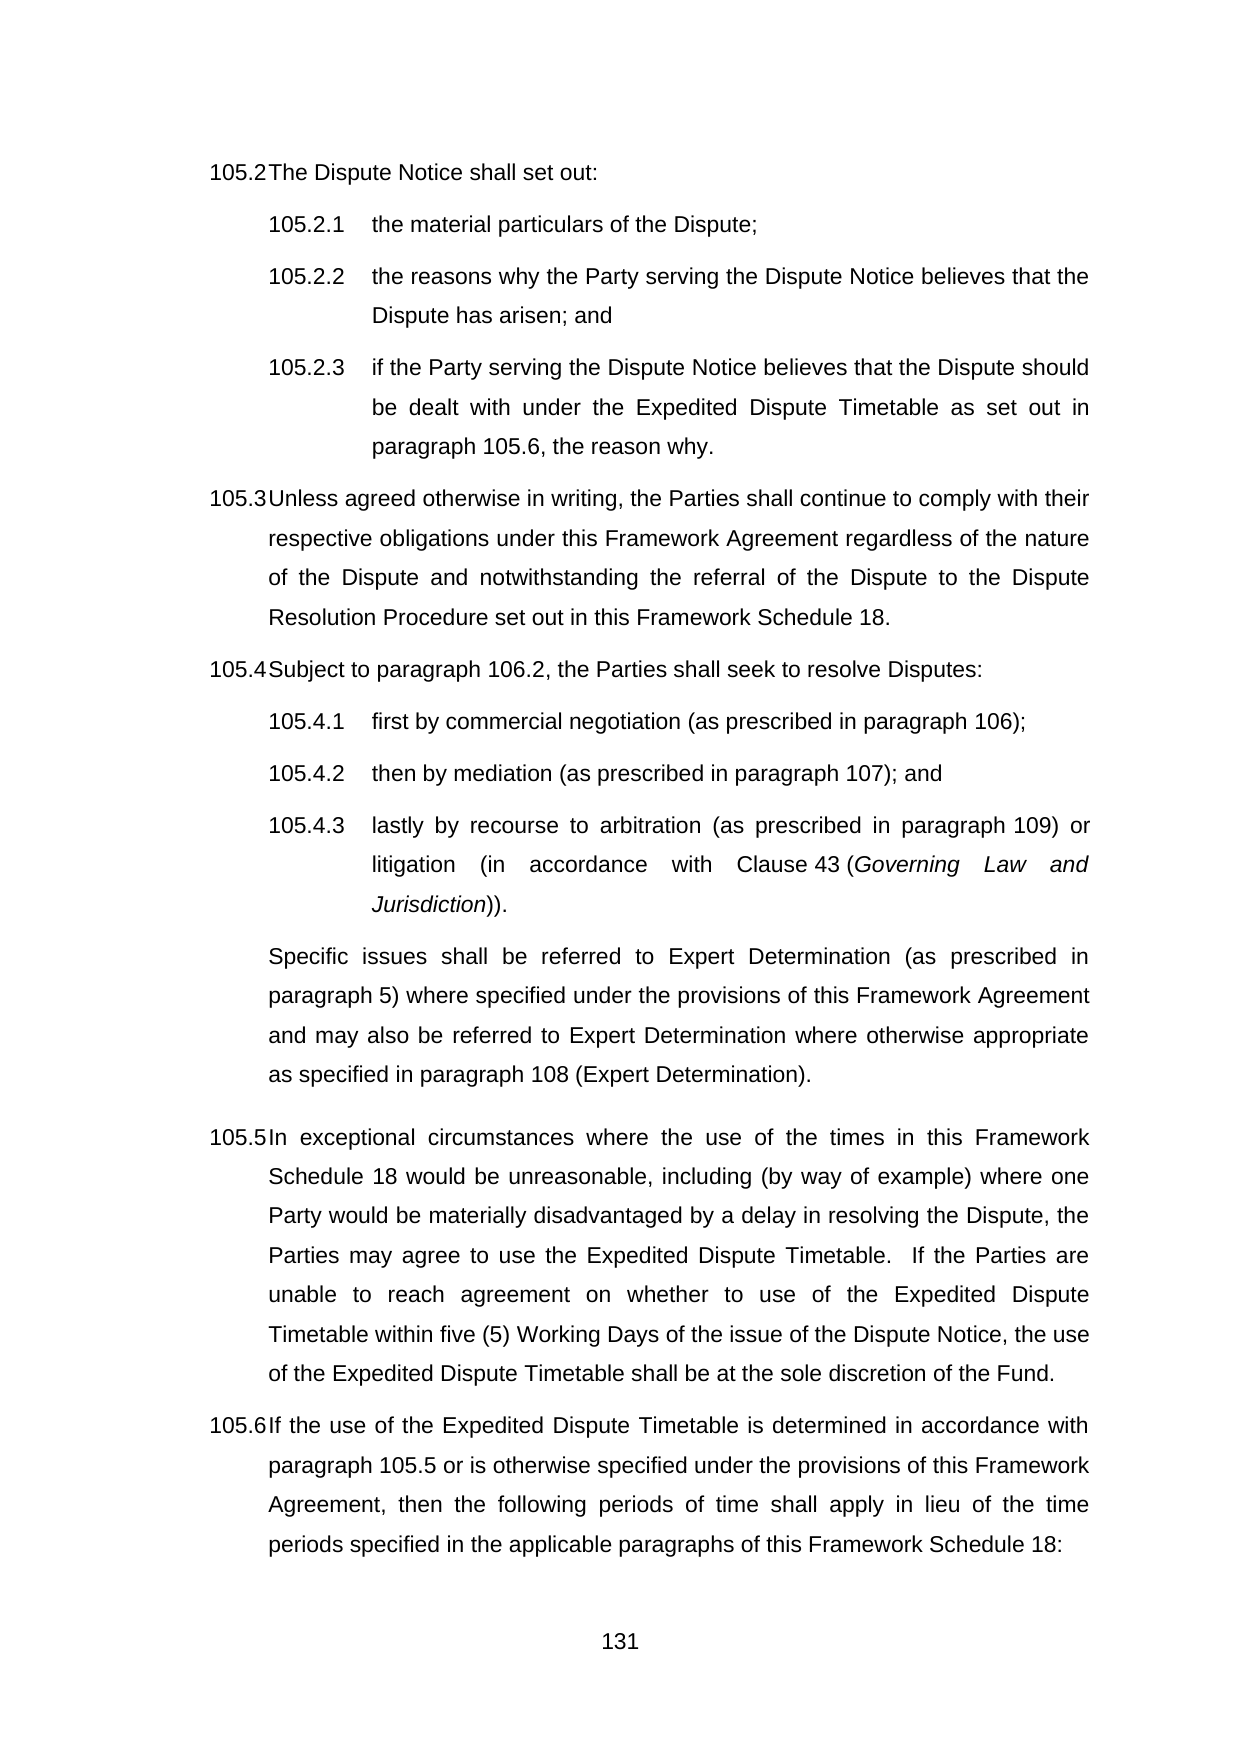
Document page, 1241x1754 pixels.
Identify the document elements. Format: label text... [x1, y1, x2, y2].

text the material particulars of the Dispute; [268, 211, 1090, 237]
text if the Party serving the Dispute Notice believes that the Dispute should be dealt with under the Expedited Dispute Timetable as set out in paragraph 2.6, the reason why. [268, 354, 1090, 460]
text then by mediation (as prescribed in paragraph 4); and [268, 760, 1090, 786]
text The Dispute Notice shall set out: [209, 159, 1090, 185]
text first by commercial negotiation (as prescribed in paragraph 3); [268, 708, 1090, 734]
text If the use of the Expedited Dispute Timetable is determined in accordance with paragraph 2.5 or is otherwise specified under the provisions of this Framework Agreement, then the following periods of time shall apply in lieu of the time periods specified in the applicable paragraphs of this Framework Schedule 18: [209, 1412, 1090, 1557]
text Subject to paragraph 3.2, the Parties shall seek to resolve Disputes: [209, 656, 1090, 682]
text Specific issues shall be referred to Expert Determination (as prescribed in paragraph 5) where specified under the provisions of this Framework Agreement and may also be referred to Expert Determination where otherwise appropriate as specified in paragraph 5 (Expert Determination). [268, 943, 1090, 1087]
text lastly by recourse to arbitration (as prescribed in paragraph 6) or litigation (in accordance with Clause 43 (Governing Law and Jurisdiction)). [268, 812, 1090, 917]
text the reasons why the Party serving the Dispute Notice believes that the Dispute has arisen; and [268, 263, 1090, 329]
text In exceptional circumstances where the use of the times in this Framework Schedule 18 would be unreasonable, including (by way of example) where one Party would be materially disadvantaged by a delay in resolving the Dispute, the Parties may agree to use the Expedited Dispute Timetable. If the Parties are unable to reach agreement on whether to use of the Expedited Dispute Timetable within five (5) Working Days of the issue of the Dispute Notice, the use of the Expedited Dispute Timetable shall be at the sole discretion of the Fund. [209, 1123, 1090, 1387]
text Unless agreed otherwise in writing, the Parties shall continue to comply with their respective obligations under this Framework Agreement regardless of the nature of the Dispute and notwithstanding the referral of the Dispute to the Dispute Resolution Procedure set out in this Framework Schedule 18. [209, 485, 1090, 630]
